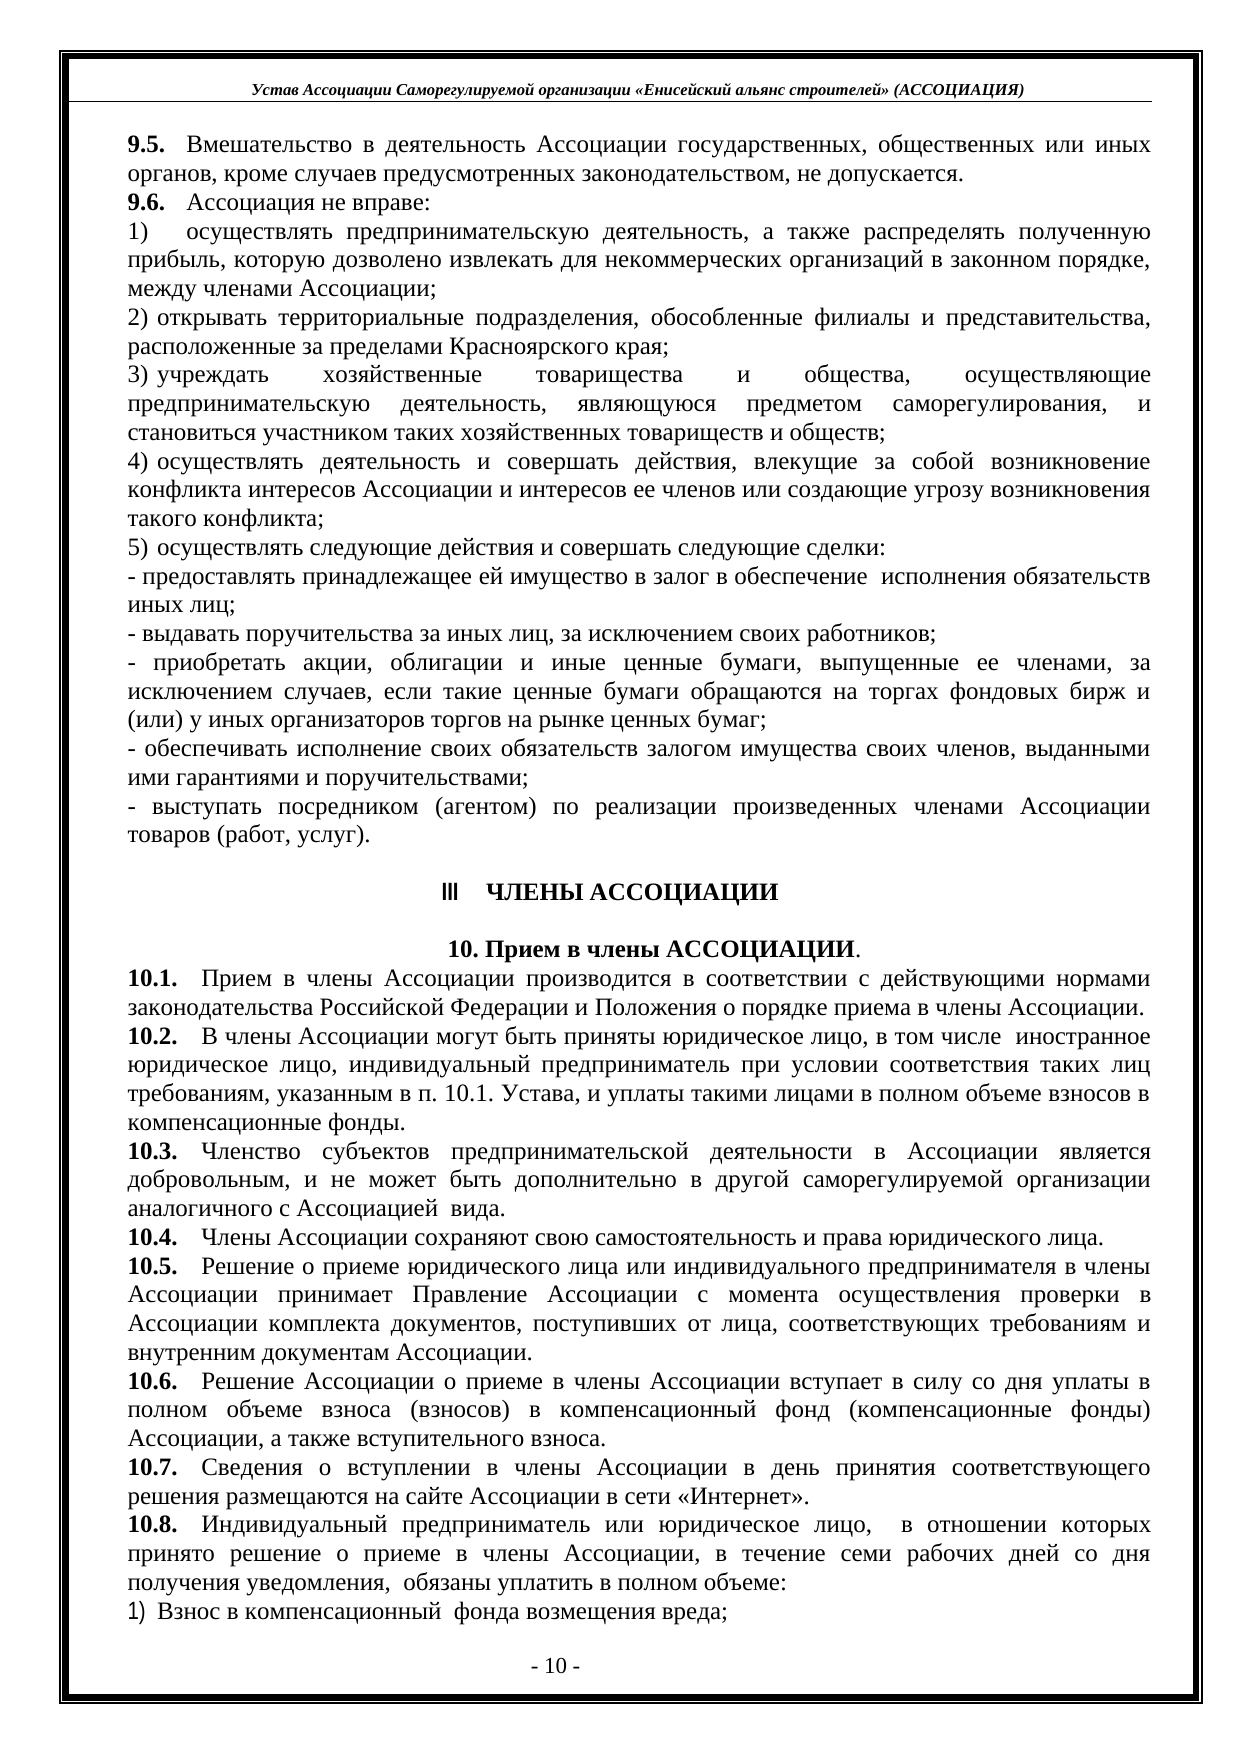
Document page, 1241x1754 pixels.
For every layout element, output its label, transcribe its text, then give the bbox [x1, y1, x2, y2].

list осуществлять деятельность и совершать действия, влекущие за собой возникновение конфликта интересов Ассоциации и интересов ее членов или создающие угрозу возникновения такого конфликта; [127, 446, 1152, 532]
list осуществлять предпринимательскую деятельность, а также распределять полученную прибыль, которую дозволено извлекать для некоммерческих организаций в законном порядке, между членами Ассоциации; [127, 216, 1152, 302]
list Сведения о вступлении в члены Ассоциации в день принятия соответствующего решения размещаются на сайте Ассоциации в сети «Интернет». [127, 1452, 1152, 1509]
list - приобретать акции, облигации и иные ценные бумаги, выпущенные ее членами, за исключением случаев, если такие ценные бумаги обращаются на торгах фондовых бирж и (или) у иных организаторов торгов на рынке ценных бумаг; [127, 647, 1152, 733]
list открывать территориальные подразделения, обособленные филиалы и представительства, расположенные за пределами Красноярского края; [127, 302, 1152, 359]
list осуществлять следующие действия и совершать следующие сделки: [127, 532, 1152, 561]
list - выступать посредником (агентом) по реализации произведенных членами Ассоциации товаров (работ, услуг). [127, 791, 1152, 848]
list ЧЛЕНЫ АССОЦИАЦИИ [69, 877, 1152, 906]
text Взнос в компенсационный фонда возмещения вреда; [127, 1596, 1152, 1625]
list Членство субъектов предпринимательской деятельности в Ассоциации является добровольным, и не может быть дополнительно в другой саморегулируемой организации аналогичного с Ассоциацией вида. [127, 1136, 1152, 1222]
list Решение Ассоциации о приеме в члены Ассоциации вступает в силу со дня уплаты в полном объеме взноса (взносов) в компенсационный фонд (компенсационные фонды) Ассоциации, а также вступительного взноса. [127, 1366, 1152, 1452]
list Члены Ассоциации сохраняют свою самостоятельность и права юридического лица. [127, 1222, 1152, 1251]
list - обеспечивать исполнение своих обязательств залогом имущества своих членов, выданными ими гарантиями и поручительствами; [127, 733, 1152, 791]
list - выдавать поручительства за иных лиц, за исключением своих работников; [127, 618, 1152, 647]
list - предоставлять принадлежащее ей имущество в залог в обеспечение исполнения обязательств иных лиц; [127, 561, 1152, 618]
list Вмешательство в деятельность Ассоциации государственных, общественных или иных органов, кроме случаев предусмотренных законодательством, не допускается. [127, 129, 1152, 187]
text 10. Прием в члены АССОЦИАЦИИ. [127, 934, 1152, 963]
list Прием в члены Ассоциации производится в соответствии с действующими нормами законодательства Российской Федерации и Положения о порядке приема в члены Ассоциации. [127, 963, 1152, 1021]
list Решение о приеме юридического лица или индивидуального предпринимателя в члены Ассоциации принимает Правление Ассоциации с момента осуществления проверки в Ассоциации комплекта документов, поступивших от лица, соответствующих требованиям и внутренним документам Ассоциации. [127, 1251, 1152, 1366]
list В члены Ассоциации могут быть приняты юридическое лицо, в том числе иностранное юридическое лицо, индивидуальный предприниматель при условии соответствия таких лиц требованиям, указанным в п. 10.1. Устава, и уплаты такими лицами в полном объеме взносов в компенсационные фонды. [127, 1021, 1152, 1136]
list Индивидуальный предприниматель или юридическое лицо, в отношении которых принято решение о приеме в члены Ассоциации, в течение семи рабочих дней со дня получения уведомления, обязаны уплатить в полном объеме: [127, 1509, 1152, 1596]
list учреждать хозяйственные товарищества и общества, осуществляющие предпринимательскую деятельность, являющуюся предметом саморегулирования, и становиться участником таких хозяйственных товариществ и обществ; [127, 359, 1152, 446]
list Ассоциация не вправе: [127, 187, 1152, 216]
